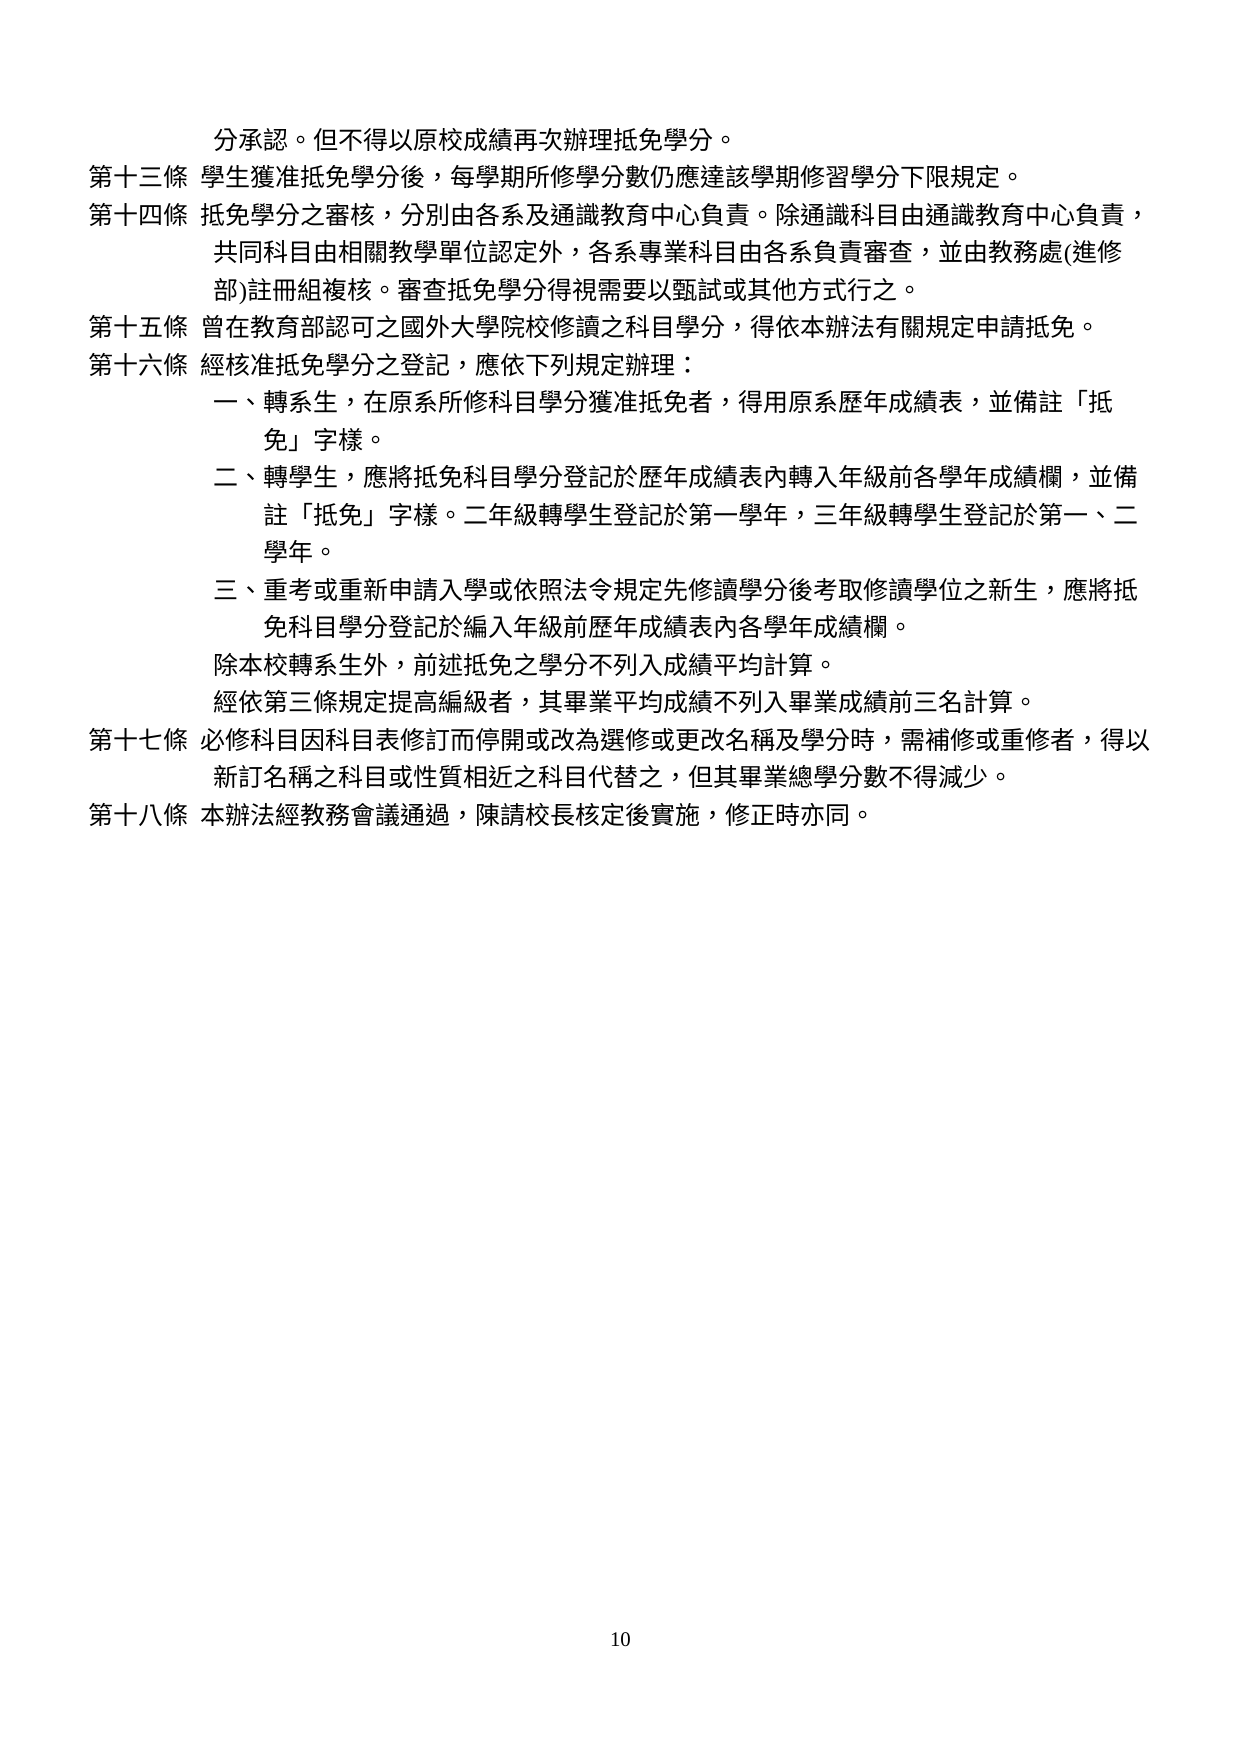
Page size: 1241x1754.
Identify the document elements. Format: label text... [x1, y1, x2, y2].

text 第十四條 抵免學分之審核，分別由各系及通識教育中心負責。除通識科目由通識教育中心負責，共同科目由相關教學單位認定外，各系專業科目由各系負責審查，並由教務處(進修部)註冊組複核。審查抵免學分得視需要以甄試或其他方式行之。 [89, 194, 1152, 307]
text 三、重考或重新申請入學或依照法令規定先修讀學分後考取修讀學位之新生，應將抵免科目學分登記於編入年級前歷年成績表內各學年成績欄。 [214, 569, 1152, 644]
text 除本校轉系生外，前述抵免之學分不列入成績平均計算。 [214, 644, 1152, 682]
text 第十八條 本辦法經教務會議通過，陳請校長核定後實施，修正時亦同。 [89, 794, 1152, 832]
text 二、轉學生，應將抵免科目學分登記於歷年成績表內轉入年級前各學年成績欄，並備註「抵免」字樣。二年級轉學生登記於第一學年，三年級轉學生登記於第一、二學年。 [214, 457, 1152, 569]
text 第十七條 必修科目因科目表修訂而停開或改為選修或更改名稱及學分時，需補修或重修者，得以新訂名稱之科目或性質相近之科目代替之，但其畢業總學分數不得減少。 [89, 719, 1152, 794]
text 第十六條 經核准抵免學分之登記，應依下列規定辦理： [89, 344, 1152, 382]
text 第十五條 曾在教育部認可之國外大學院校修讀之科目學分，得依本辦法有關規定申請抵免。 [89, 307, 1152, 344]
text 一、轉系生，在原系所修科目學分獲准抵免者，得用原系歷年成績表，並備註「抵免」字樣。 [214, 382, 1152, 457]
text 第十三條 學生獲准抵免學分後，每學期所修學分數仍應達該學期修習學分下限規定。 [89, 157, 1152, 194]
text 經依第三條規定提高編級者，其畢業平均成績不列入畢業成績前三名計算。 [214, 682, 1152, 719]
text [89, 119, 1152, 157]
